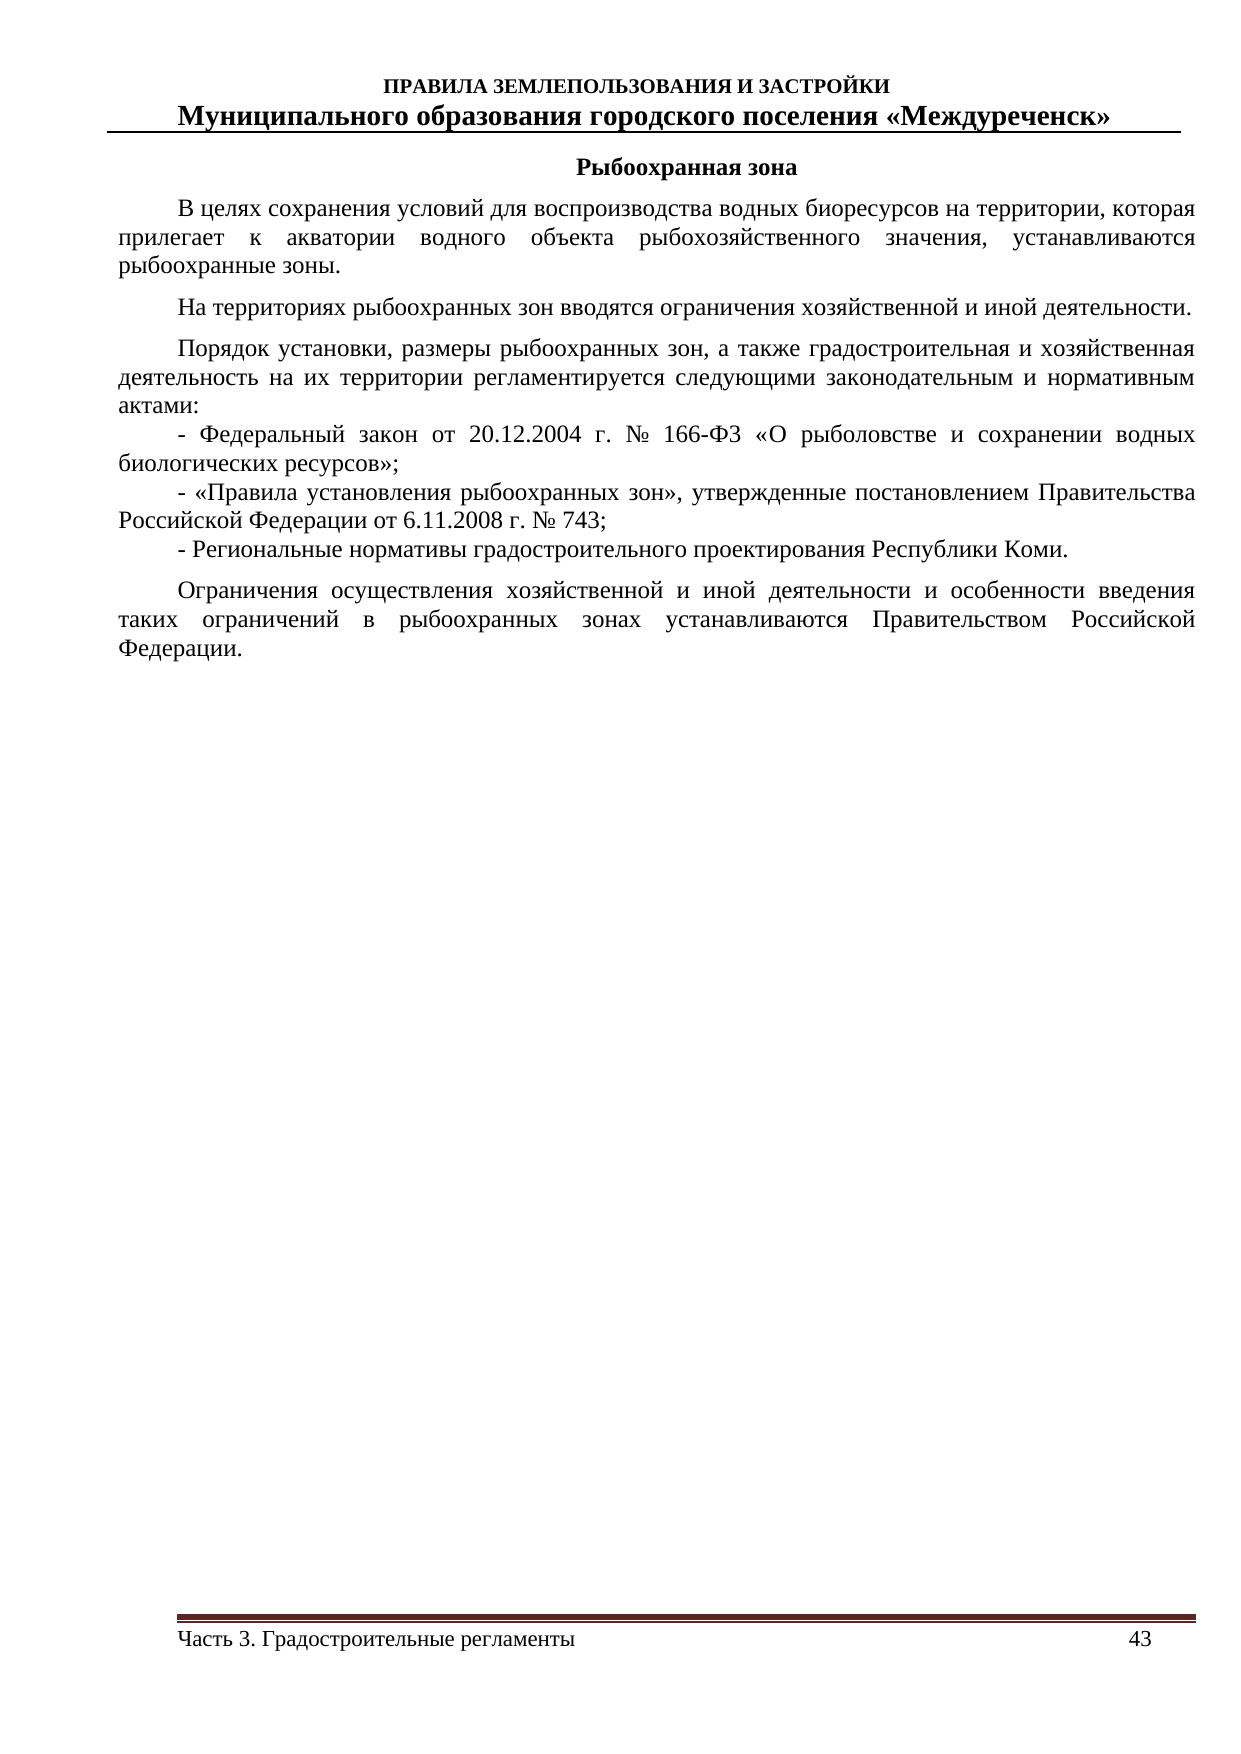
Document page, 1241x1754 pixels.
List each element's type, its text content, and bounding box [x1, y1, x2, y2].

text В целях сохранения условий для воспроизводства водных биоресурсов на территории, которая прилегает к акватории водного объекта рыбохозяйственного значения, устанавливаются рыбоохранные зоны. [118, 193, 1196, 279]
text - Региональные нормативы градостроительного проектирования Республики Коми. [118, 534, 1196, 563]
text Ограничения осуществления хозяйственной и иной деятельности и особенности введения таких ограничений в рыбоохранных зонах устанавливаются Правительством Российской Федерации. [118, 575, 1196, 662]
text Порядок установки, размеры рыбоохранных зон, а также градостроительная и хозяйственная деятельность на их территории регламентируется следующими законодательным и нормативным актами: [118, 333, 1196, 419]
text - Федеральный закон от 20.12.2004 г. № 166-Ф3 «О рыболовстве и сохранении водных биологических ресурсов»; [118, 419, 1196, 477]
text - «Правила установления рыбоохранных зон», утвержденные постановлением Правительства Российской Федерации от 6.11.2008 г. № 743; [118, 477, 1196, 534]
text На территориях рыбоохранных зон вводятся ограничения хозяйственной и иной деятельности. [118, 292, 1196, 320]
text Рыбоохранная зона [118, 152, 1196, 180]
